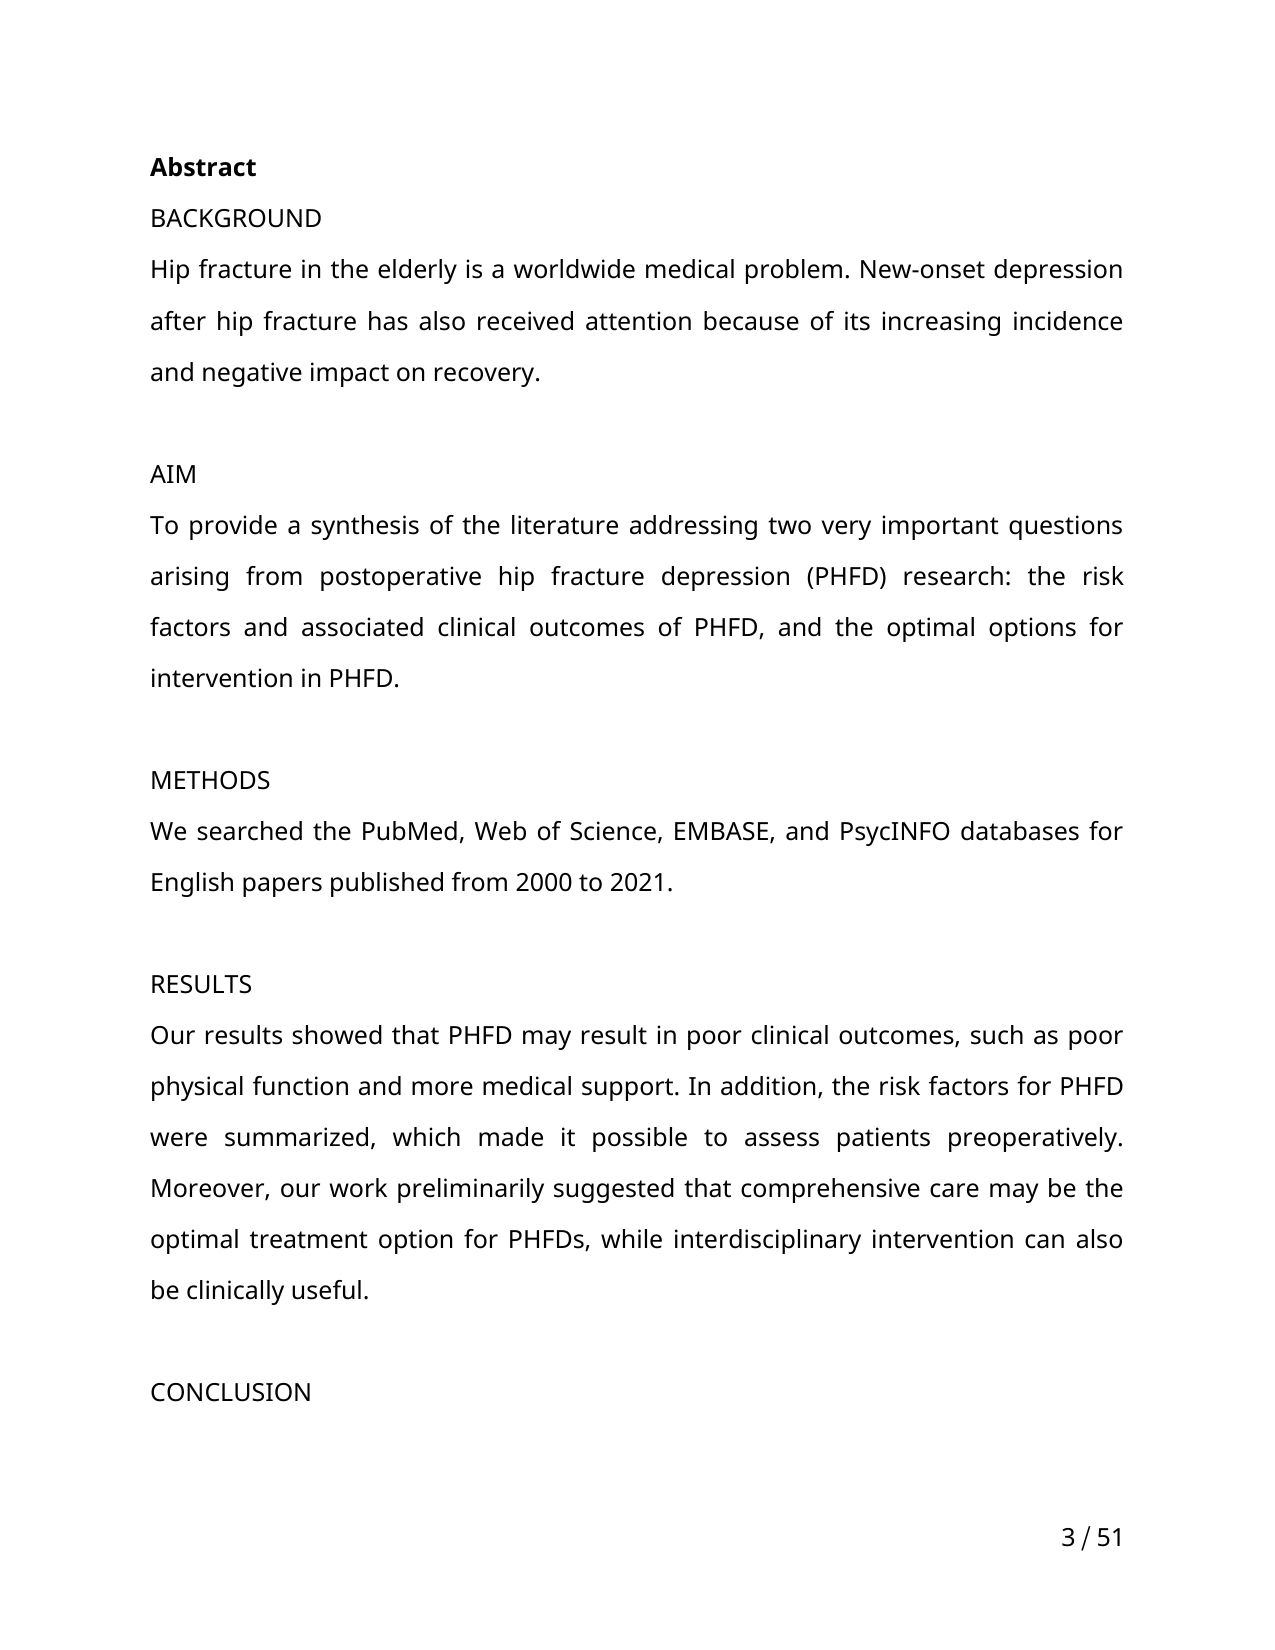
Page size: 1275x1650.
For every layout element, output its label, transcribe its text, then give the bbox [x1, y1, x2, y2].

text METHODS [150, 762, 1125, 797]
text Our results showed that PHFD may result in poor clinical outcomes, such as poor physical function and more medical support. In addition, the risk factors for PHFD were summarized, which made it possible to assess patients preoperatively. Moreover, our work preliminarily suggested that comprehensive care may be the optimal treatment option for PHFDs, while interdisciplinary intervention can also be clinically useful. [150, 1018, 1125, 1307]
text AIM [150, 456, 1125, 490]
text We searched the PubMed, Web of Science, EMBASE, and PsycINFO databases for English papers published from 2000 to 2021. [150, 813, 1125, 899]
text To provide a synthesis of the literature addressing two very important questions arising from postoperative hip fracture depression (PHFD) research: the risk factors and associated clinical outcomes of PHFD, and the optimal options for intervention in PHFD. [150, 507, 1125, 694]
text Abstract [150, 150, 1125, 184]
text RESULTS [150, 967, 1125, 1001]
text BACKGROUND [150, 201, 1125, 235]
text Hip fracture in the elderly is a worldwide medical problem. New-onset depression after hip fracture has also received attention because of its increasing incidence and negative impact on recovery. [150, 252, 1125, 388]
text CONCLUSION [150, 1375, 1125, 1409]
